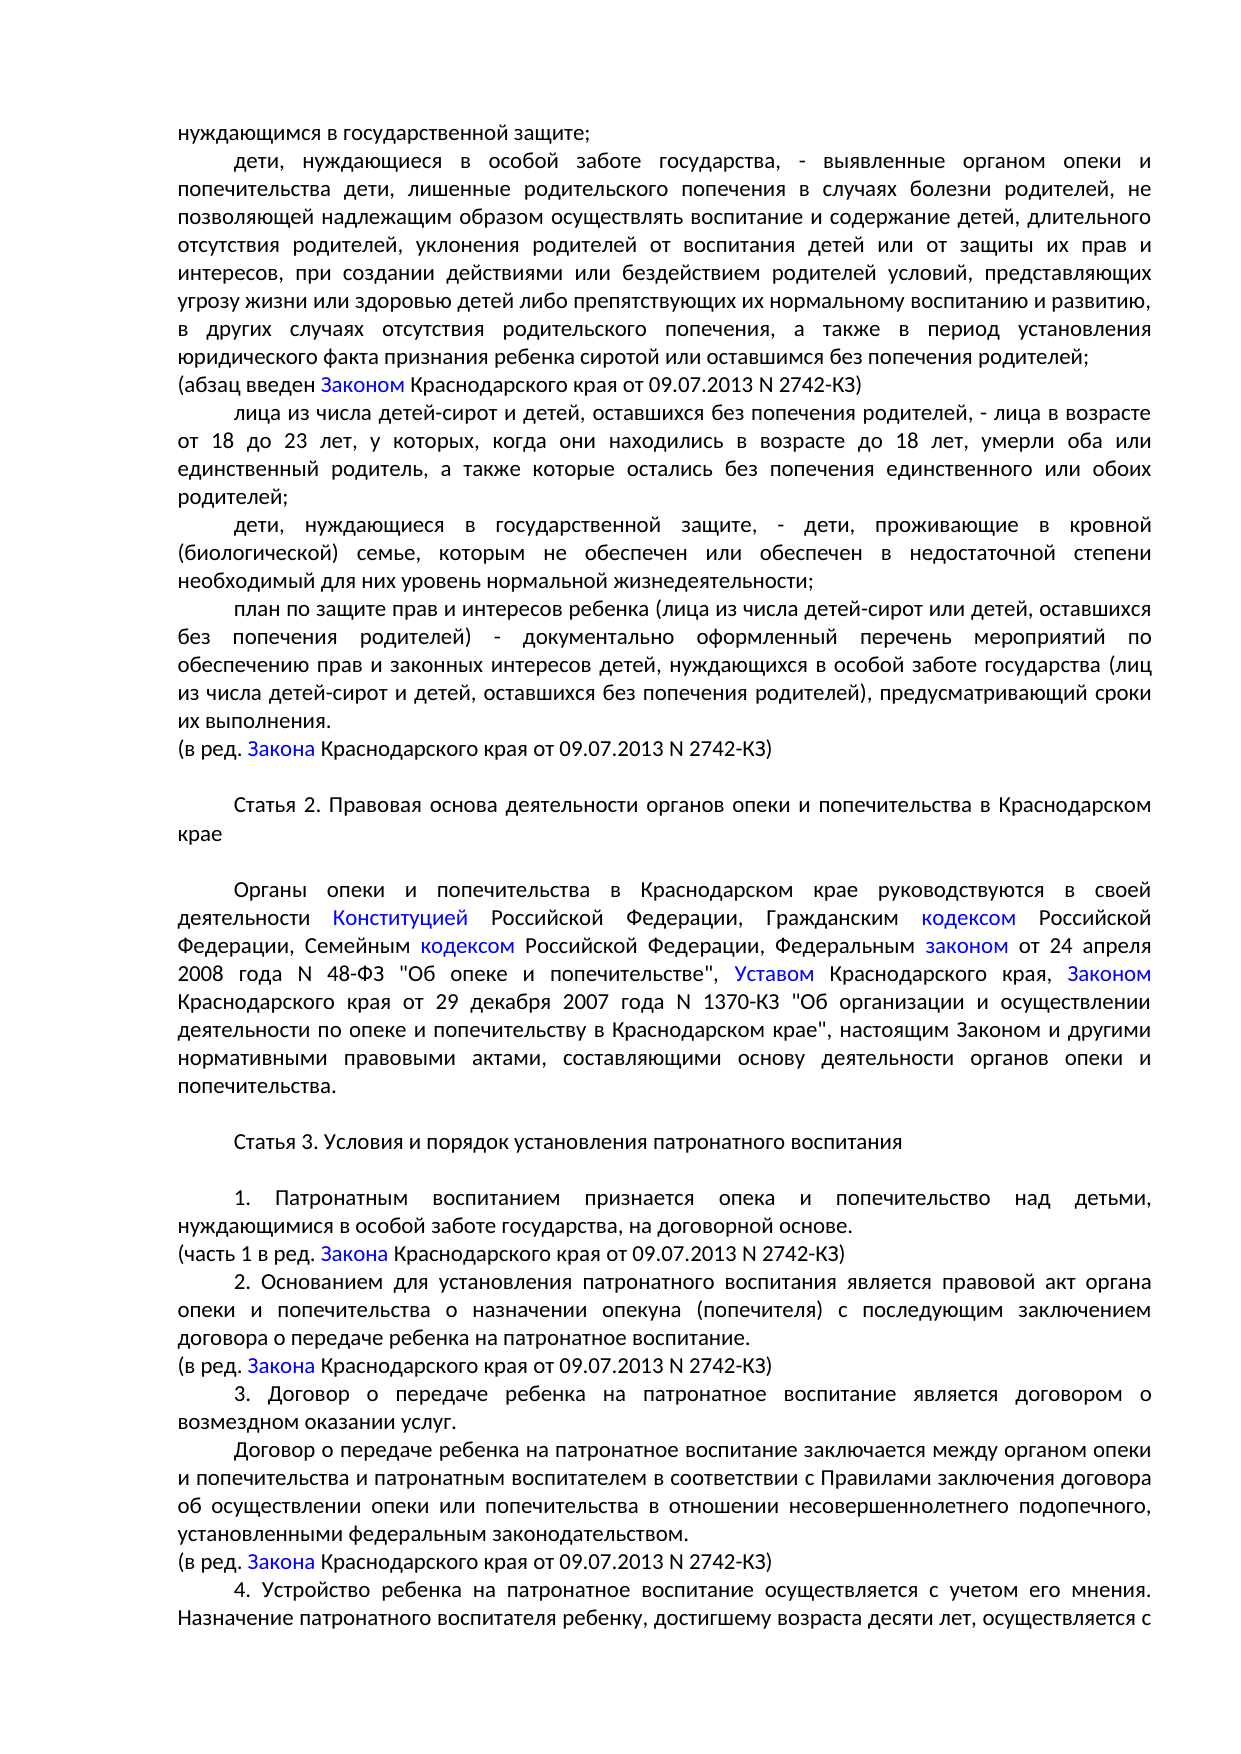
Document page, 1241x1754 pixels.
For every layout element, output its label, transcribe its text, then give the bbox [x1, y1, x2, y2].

text Статья 2. Правовая основа деятельности органов опеки и попечительства в Краснодарском крае [177, 791, 1152, 847]
text 2. Основанием для установления патронатного воспитания является правовой акт органа опеки и попечительства о назначении опекуна (попечителя) с последующим заключением договора о передаче ребенка на патронатное воспитание. [177, 1267, 1152, 1351]
text 1. Патронатным воспитанием признается опека и попечительство над детьми, нуждающимися в особой заботе государства, на договорной основе. [177, 1183, 1152, 1239]
text 3. Договор о передаче ребенка на патронатное воспитание является договором о возмездном оказании услуг. [177, 1379, 1152, 1435]
text (часть 1 в ред. Закона Краснодарского края от 09.07.2013 N 2742-КЗ) [177, 1239, 1152, 1267]
text план по защите прав и интересов ребенка (лица из числа детей-сирот или детей, оставшихся без попечения родителей) - документально оформленный перечень мероприятий по обеспечению прав и законных интересов детей, нуждающихся в особой заботе государства (лиц из числа детей-сирот и детей, оставшихся без попечения родителей), предусматривающий сроки их выполнения. [177, 594, 1152, 734]
text дети, нуждающиеся в особой заботе государства, - выявленные органом опеки и попечительства дети, лишенные родительского попечения в случаях болезни родителей, не позволяющей надлежащим образом осуществлять воспитание и содержание детей, длительного отсутствия родителей, уклонения родителей от воспитания детей или от защиты их прав и интересов, при создании действиями или бездействием родителей условий, представляющих угрозу жизни или здоровью детей либо препятствующих их нормальному воспитанию и развитию, в других случаях отсутствия родительского попечения, а также в период установления юридического факта признания ребенка сиротой или оставшимся без попечения родителей; [177, 146, 1152, 370]
text (в ред. Закона Краснодарского края от 09.07.2013 N 2742-КЗ) [177, 734, 1152, 763]
text Договор о передаче ребенка на патронатное воспитание заключается между органом опеки и попечительства и патронатным воспитателем в соответствии с Правилами заключения договора об осуществлении опеки или попечительства в отношении несовершеннолетнего подопечного, установленными федеральным законодательством. [177, 1435, 1152, 1547]
text (в ред. Закона Краснодарского края от 09.07.2013 N 2742-КЗ) [177, 1547, 1152, 1575]
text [177, 118, 1152, 146]
text Органы опеки и попечительства в Краснодарском крае руководствуются в своей деятельности Конституцией Российской Федерации, Гражданским кодексом Российской Федерации, Семейным кодексом Российской Федерации, Федеральным законом от 24 апреля 2008 года N 48-ФЗ "Об опеке и попечительстве", Уставом Краснодарского края, Законом Краснодарского края от 29 декабря 2007 года N 1370-КЗ "Об организации и осуществлении деятельности по опеке и попечительству в Краснодарском крае", настоящим Законом и другими нормативными правовыми актами, составляющими основу деятельности органов опеки и попечительства. [177, 875, 1152, 1099]
text лица из числа детей-сирот и детей, оставшихся без попечения родителей, - лица в возрасте от 18 до 23 лет, у которых, когда они находились в возрасте до 18 лет, умерли оба или единственный родитель, а также которые остались без попечения единственного или обоих родителей; [177, 398, 1152, 510]
text (абзац введен Законом Краснодарского края от 09.07.2013 N 2742-КЗ) [177, 370, 1152, 398]
text дети, нуждающиеся в государственной защите, - дети, проживающие в кровной (биологической) семье, которым не обеспечен или обеспечен в недостаточной степени необходимый для них уровень нормальной жизнедеятельности; [177, 510, 1152, 594]
text (в ред. Закона Краснодарского края от 09.07.2013 N 2742-КЗ) [177, 1351, 1152, 1379]
text Статья 3. Условия и порядок установления патронатного воспитания [177, 1127, 1152, 1155]
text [177, 1575, 1152, 1631]
